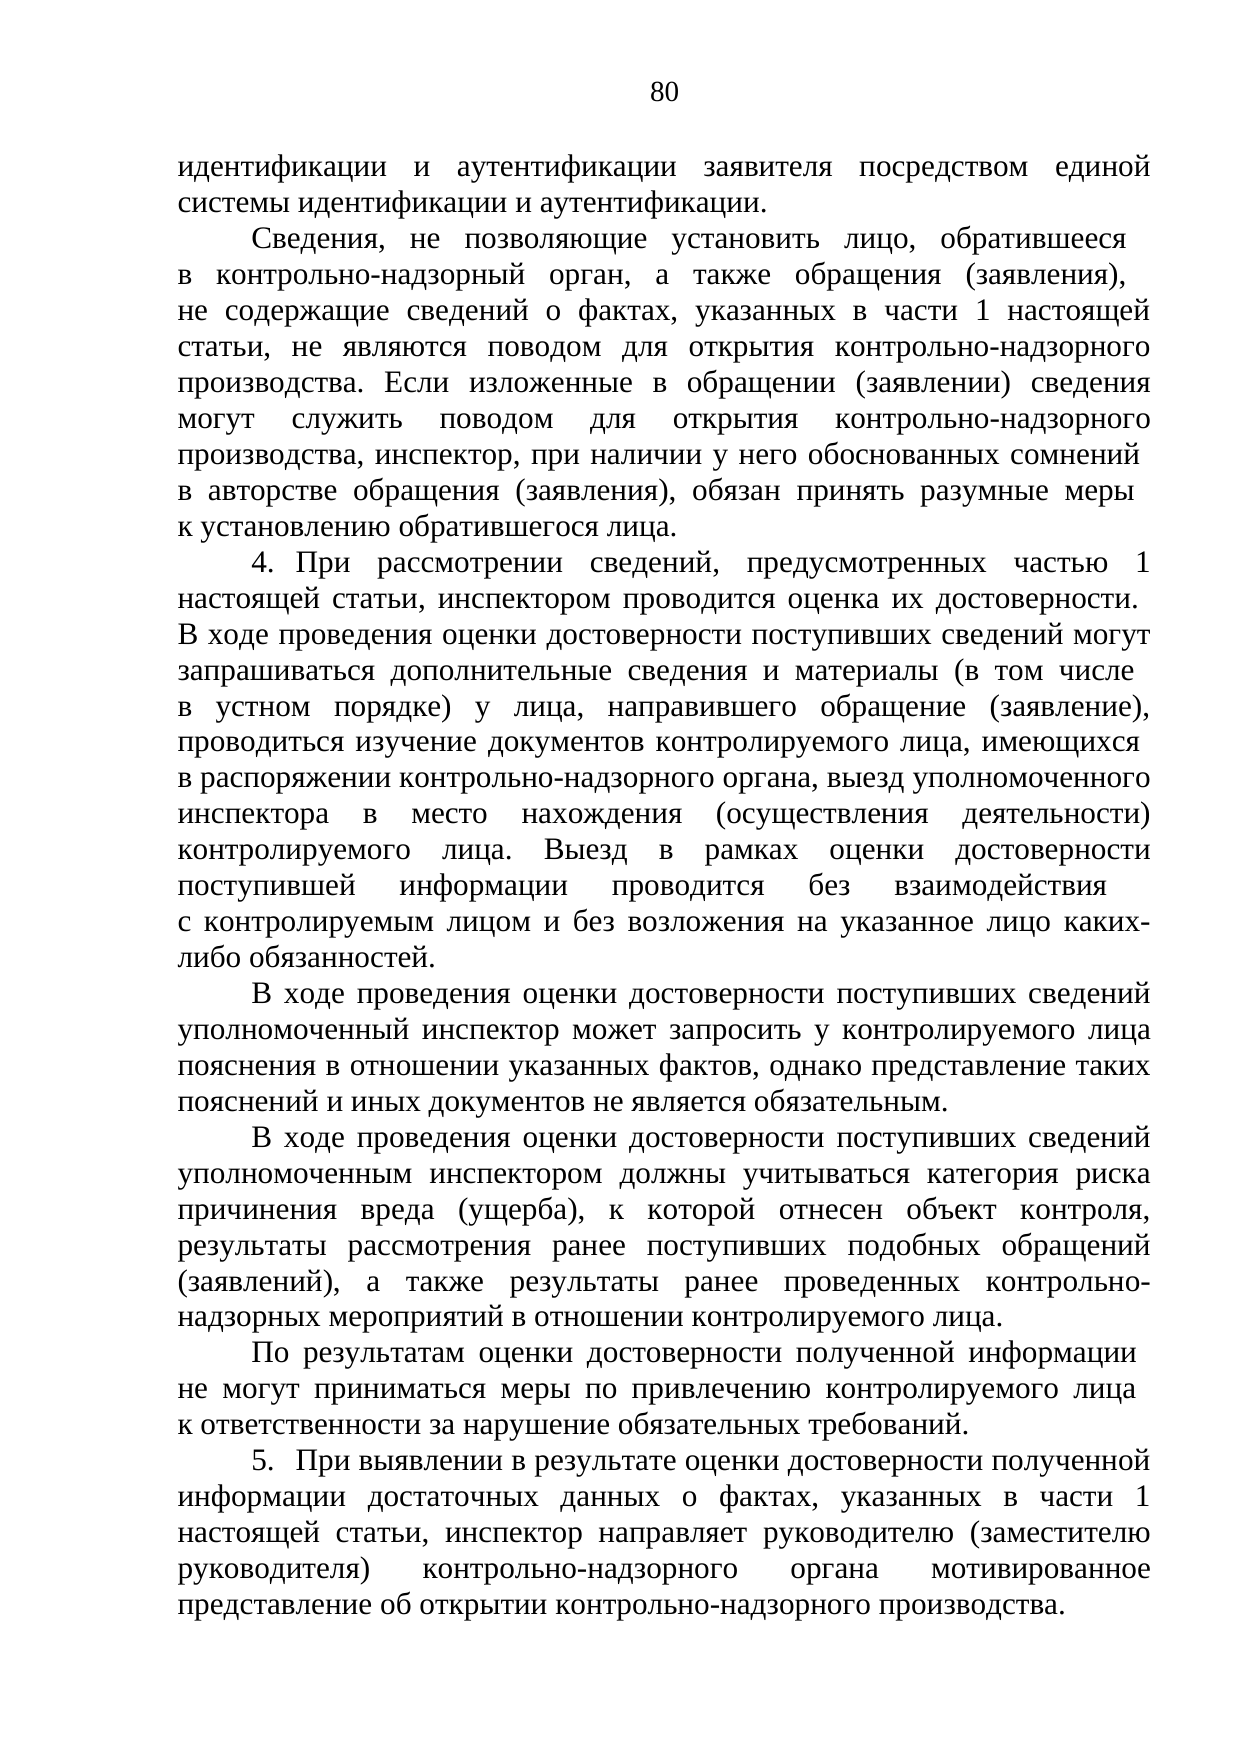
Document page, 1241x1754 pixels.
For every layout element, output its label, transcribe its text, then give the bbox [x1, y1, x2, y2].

text В ходе проведения оценки достоверности поступивших сведений уполномоченный инспектор может запросить у контролируемого лица пояснения в отношении указанных фактов, однако представление таких пояснений и иных документов не является обязательным. [177, 974, 1152, 1118]
text По результатам оценки достоверности полученной информации не могут приниматься меры по привлечению контролируемого лица к ответственности за нарушение обязательных требований. [177, 1334, 1152, 1441]
text В ходе проведения оценки достоверности поступивших сведений уполномоченным инспектором должны учитываться категория риска причинения вреда (ущерба), к которой отнесен объект контроля, результаты рассмотрения ранее поступивших подобных обращений (заявлений), а также результаты ранее проведенных контрольно-надзорных мероприятий в отношении контролируемого лица. [177, 1118, 1152, 1334]
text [177, 148, 1152, 219]
text 5. При выявлении в результате оценки достоверности полученной информации достаточных данных о фактах, указанных в части 1 настоящей статьи, инспектор направляет руководителю (заместителю руководителя) контрольно-надзорного органа мотивированное представление об открытии контрольно-надзорного производства. [177, 1441, 1152, 1621]
text Сведения, не позволяющие установить лицо, обратившееся в контрольно-надзорный орган, а также обращения (заявления), не содержащие сведений о фактах, указанных в части 1 настоящей статьи, не являются поводом для открытия контрольно-надзорного производства. Если изложенные в обращении (заявлении) сведения могут служить поводом для открытия контрольно-надзорного производства, инспектор, при наличии у него обоснованных сомнений в авторстве обращения (заявления), обязан принять разумные меры к установлению обратившегося лица. [177, 219, 1152, 543]
text 4. При рассмотрении сведений, предусмотренных частью 1 настоящей статьи, инспектором проводится оценка их достоверности. В ходе проведения оценки достоверности поступивших сведений могут запрашиваться дополнительные сведения и материалы (в том числе в устном порядке) у лица, направившего обращение (заявление), проводиться изучение документов контролируемого лица, имеющихся в распоряжении контрольно-надзорного органа, выезд уполномоченного инспектора в место нахождения (осуществления деятельности) контролируемого лица. Выезд в рамках оценки достоверности поступившей информации проводится без взаимодействия с контролируемым лицом и без возложения на указанное лицо каких-либо обязанностей. [177, 543, 1152, 974]
